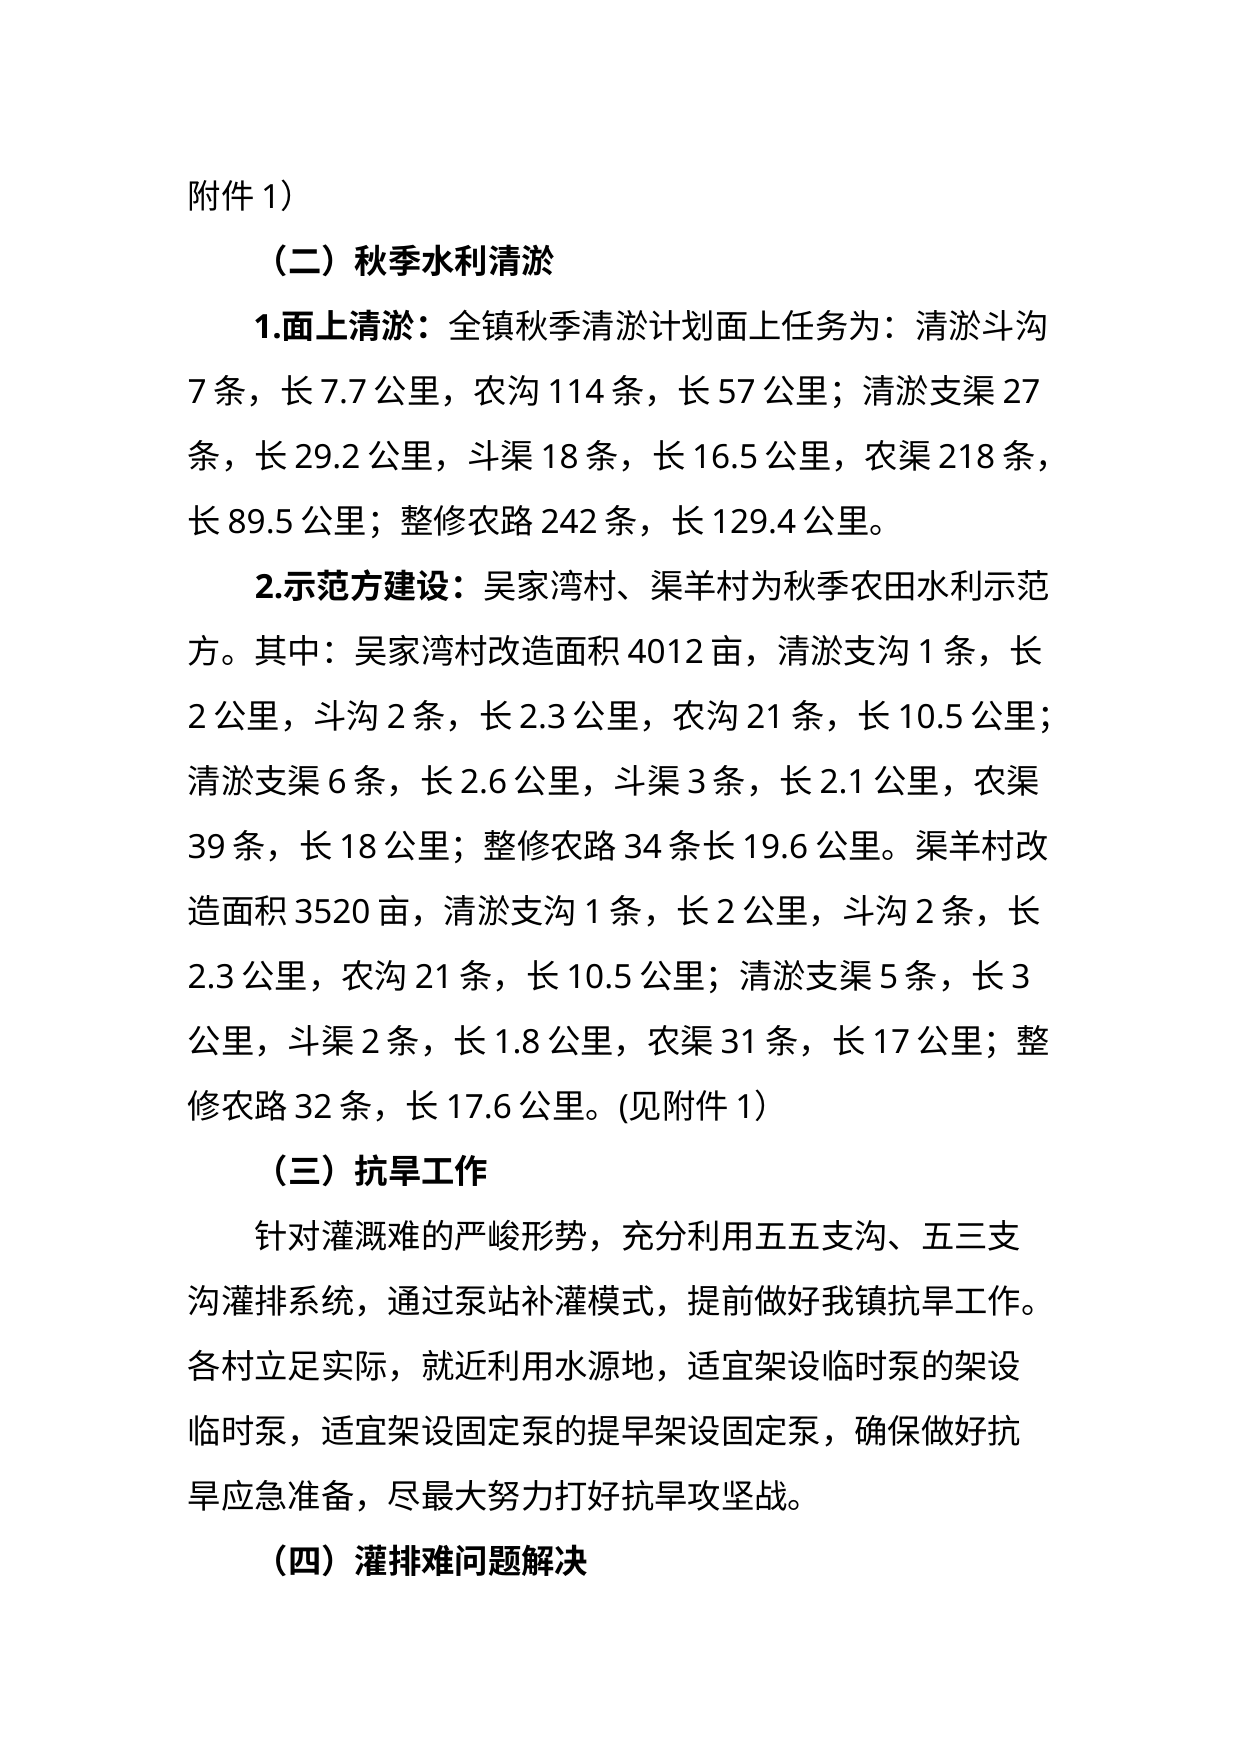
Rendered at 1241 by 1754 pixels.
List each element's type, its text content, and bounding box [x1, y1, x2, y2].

text 针对灌溉难的严峻形势，充分利用五五支沟、五三支沟灌排系统，通过泵站补灌模式，提前做好我镇抗旱工作。各村立足实际，就近利用水源地，适宜架设临时泵的架设临时泵，适宜架设固定泵的提早架设固定泵，确保做好抗旱应急准备，尽最大努力打好抗旱攻坚战。 [187, 1202, 1053, 1527]
text （四）灌排难问题解决 [187, 1527, 1053, 1592]
text （三）抗旱工作 [187, 1137, 1053, 1202]
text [187, 162, 1053, 227]
text 1.面上清淤：全镇秋季清淤计划面上任务为：清淤斗沟7条，长7.7公里，农沟114条，长57公里；清淤支渠27条，长29.2公里，斗渠18条，长16.5公里，农渠218条，长89.5公里；整修农路242条，长129.4公里。 [187, 292, 1053, 552]
text （二）秋季水利清淤 [187, 227, 1053, 292]
text 2.示范方建设：吴家湾村、渠羊村为秋季农田水利示范方。其中：吴家湾村改造面积4012亩，清淤支沟1条，长2公里，斗沟2条，长2.3公里，农沟21条，长10.5公里；清淤支渠6条，长2.6公里，斗渠3条，长2.1公里，农渠39条，长18公里；整修农路34条长19.6公里。渠羊村改造面积3520亩，清淤支沟1条，长2公里，斗沟2条，长2.3公里，农沟21条，长10.5公里；清淤支渠5条，长3公里，斗渠2条，长1.8公里，农渠31条，长17公里；整修农路32条，长17.6公里。(见附件1） [187, 552, 1053, 1137]
